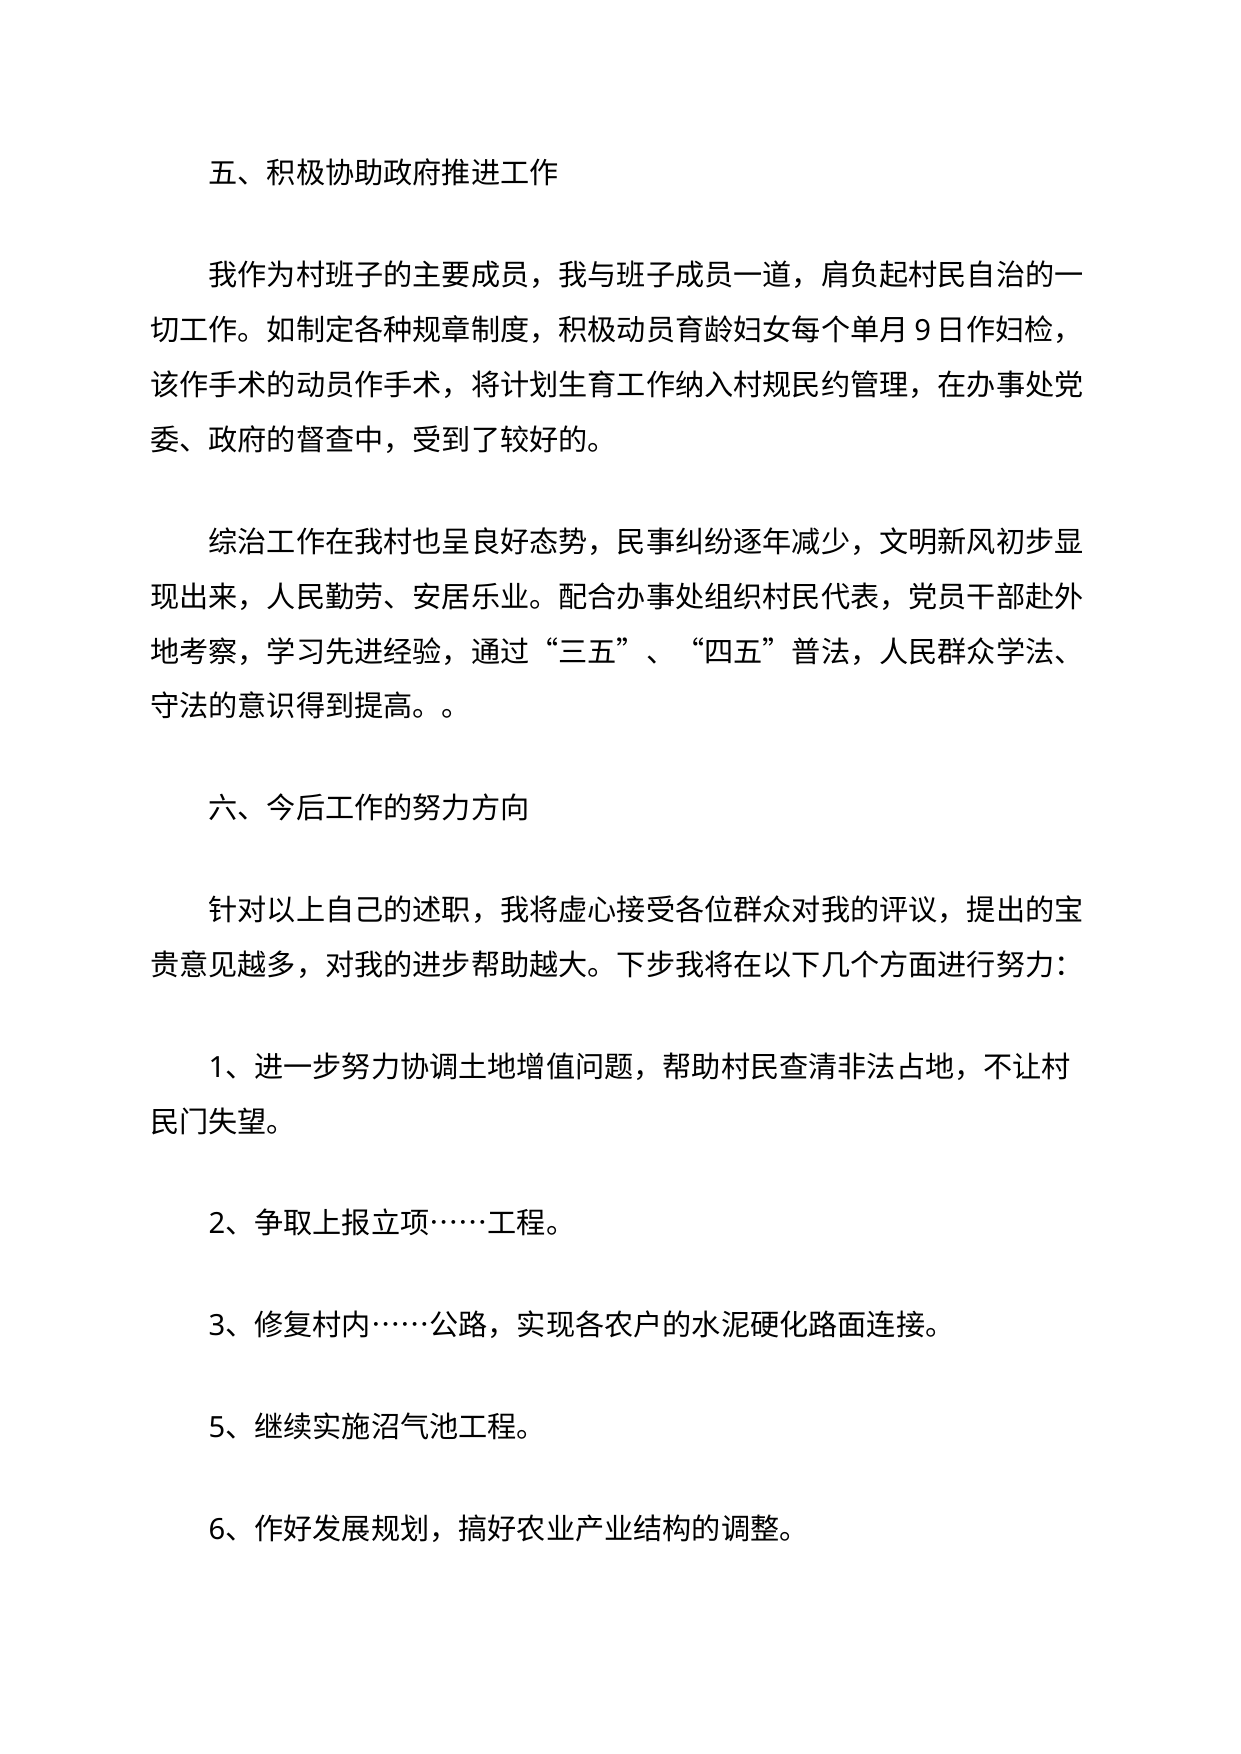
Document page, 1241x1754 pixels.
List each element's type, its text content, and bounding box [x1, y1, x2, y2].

text 针对以上自己的述职，我将虚心接受各位群众对我的评议，提出的宝贵意见越多，对我的进步帮助越大。下步我将在以下几个方面进行努力： [150, 887, 1090, 984]
text 3、修复村内……公路，实现各农户的水泥硬化路面连接。 [150, 1302, 1090, 1344]
text 6、作好发展规划，搞好农业产业结构的调整。 [150, 1506, 1090, 1548]
text 六、今后工作的努力方向 [150, 785, 1090, 827]
text 1、进一步努力协调土地增值问题，帮助村民查清非法占地，不让村民门失望。 [150, 1043, 1090, 1141]
text 我作为村班子的主要成员，我与班子成员一道，肩负起村民自治的一切工作。如制定各种规章制度，积极动员育龄妇女每个单月9日作妇检，该作手术的动员作手术，将计划生育工作纳入村规民约管理，在办事处党委、政府的督查中，受到了较好的。 [150, 252, 1090, 459]
text 五、积极协助政府推进工作 [150, 150, 1090, 192]
text 2、争取上报立项……工程。 [150, 1200, 1090, 1242]
text 综治工作在我村也呈良好态势，民事纠纷逐年减少，文明新风初步显现出来，人民勤劳、安居乐业。配合办事处组织村民代表，党员干部赴外地考察，学习先进经验，通过“三五”、“四五”普法，人民群众学法、守法的意识得到提高。。 [150, 518, 1090, 725]
text 5、继续实施沼气池工程。 [150, 1404, 1090, 1446]
